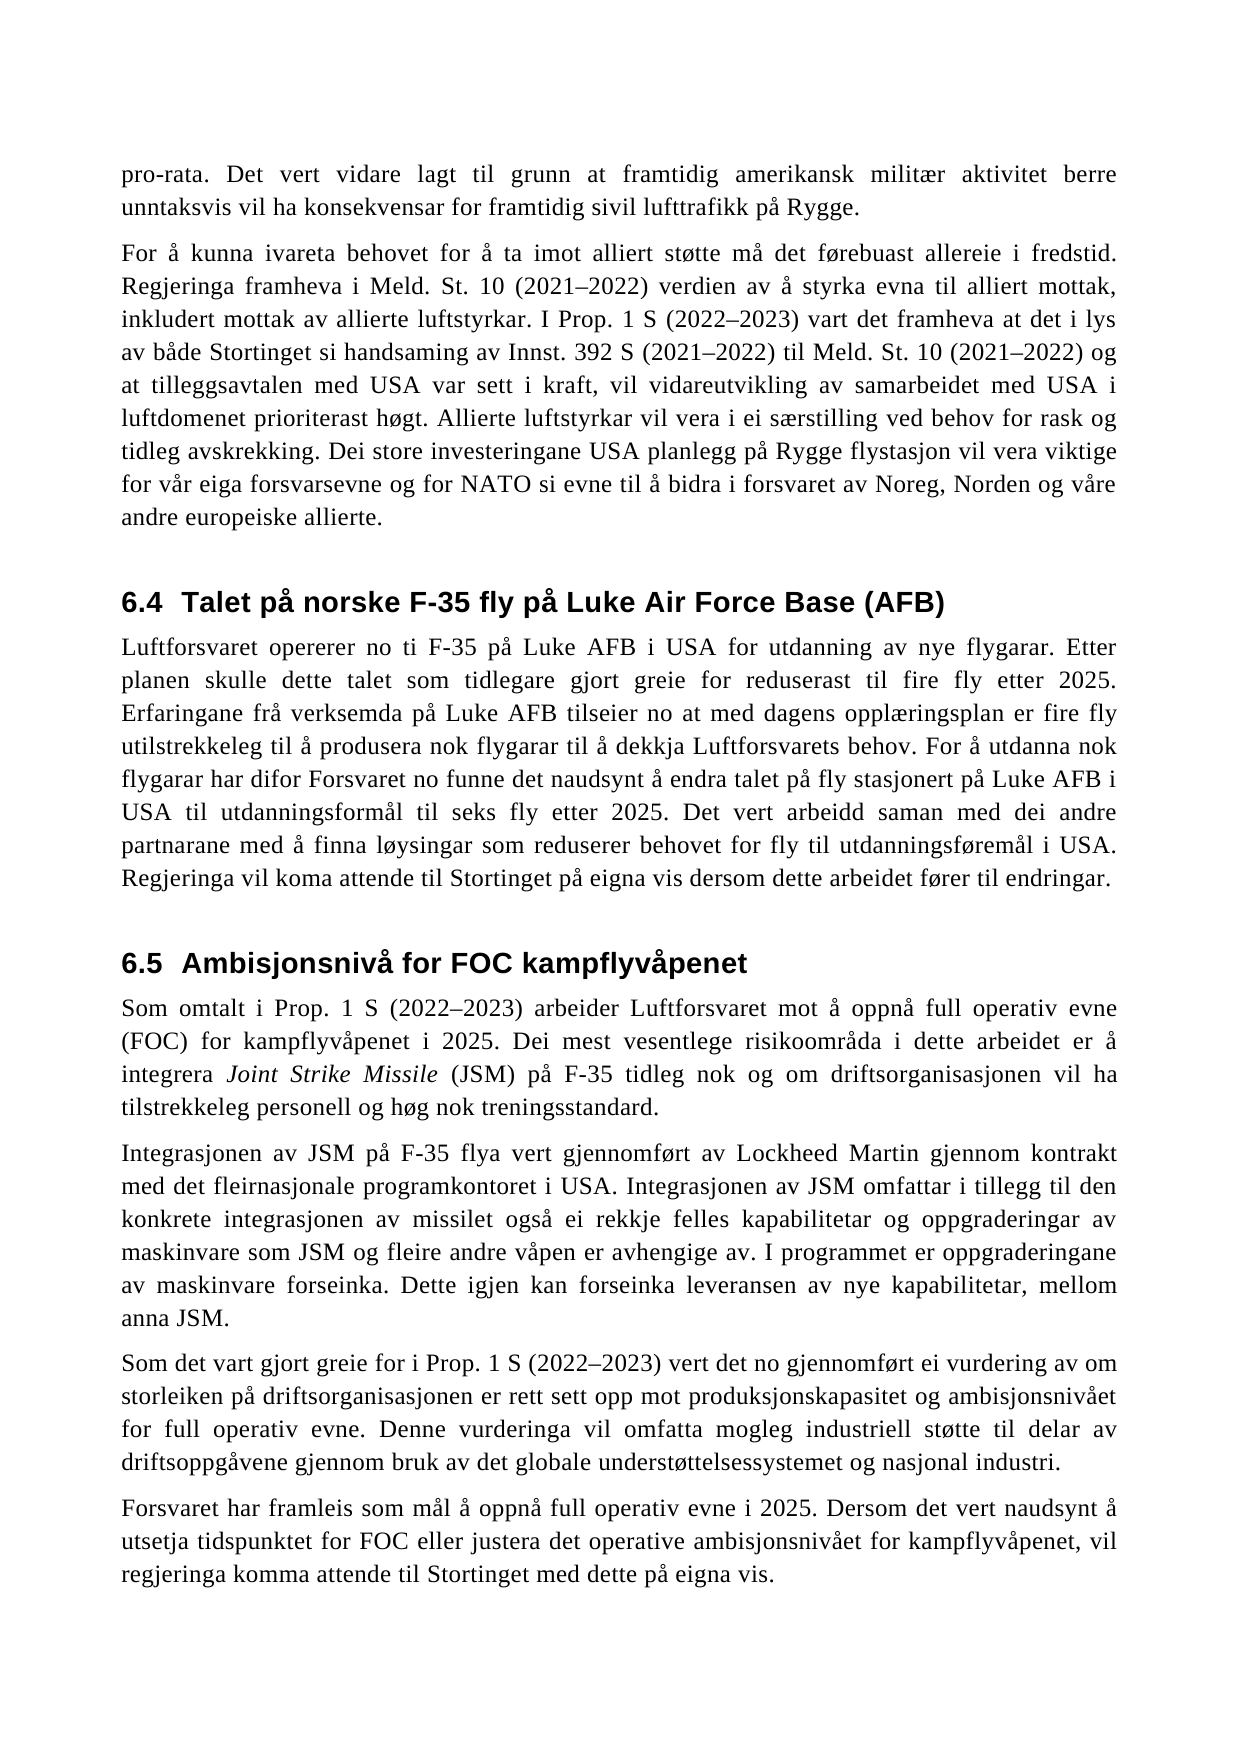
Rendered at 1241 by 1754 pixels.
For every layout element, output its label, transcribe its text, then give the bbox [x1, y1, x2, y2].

subtitle Talet på norske F-35 fly på Luke Air Force Base (AFB) [121, 585, 1119, 619]
subtitle Ambisjonsnivå for FOC kampflyvåpenet [121, 946, 1119, 980]
text Som omtalt i Prop. 1 S (2022–2023) arbeider Luftforsvaret mot å oppnå full operativ evne (FOC) for kampflyvåpenet i 2025. Dei mest vesentlege risikoområda i dette arbeidet er å integrera Joint Strike Missile (JSM) på F-35 tidleg nok og om driftsorganisasjonen vil ha tilstrekkeleg personell og høg nok treningsstandard. [121, 993, 1119, 1121]
text Luftforsvaret opererer no ti F-35 på Luke AFB i USA for utdanning av nye flygarar. Etter planen skulle dette talet som tidlegare gjort greie for reduserast til fire fly etter 2025. Erfaringane frå verksemda på Luke AFB tilseier no at med dagens opplæringsplan er fire fly utilstrekkeleg til å produsera nok flygarar til å dekkja Luftforsvarets behov. For å utdanna nok flygarar har difor Forsvaret no funne det naudsynt å endra talet på fly stasjonert på Luke AFB i USA til utdanningsformål til seks fly etter 2025. Det vert arbeidd saman med dei andre partnarane med å finna løysingar som reduserer behovet for fly til utdanningsføremål i USA. Regjeringa vil koma attende til Stortinget på eigna vis dersom dette arbeidet fører til endringar. [121, 632, 1119, 892]
text For å kunna ivareta behovet for å ta imot alliert støtte må det førebuast allereie i fredstid. Regjeringa framheva i Meld. St. 10 (2021–2022) verdien av å styrka evna til alliert mottak, inkludert mottak av allierte luftstyrkar. I Prop. 1 S (2022–2023) vart det framheva at det i lys av både Stortinget si handsaming av Innst. 392 S (2021–2022) til Meld. St. 10 (2021–2022) og at tilleggsavtalen med USA var sett i kraft, vil vidareutvikling av samarbeidet med USA i luftdomenet prioriterast høgt. Allierte luftstyrkar vil vera i ei særstilling ved behov for rask og tidleg avskrekking. Dei store investeringane USA planlegg på Rygge flystasjon vil vera viktige for vår eiga forsvarsevne og for NATO si evne til å bidra i forsvaret av Noreg, Norden og våre andre europeiske allierte. [121, 238, 1119, 531]
text Forsvaret har framleis som mål å oppnå full operativ evne i 2025. Dersom det vert naudsynt å utsetja tidspunktet for FOC eller justera det operative ambisjonsnivået for kampflyvåpenet, vil regjeringa komma attende til Stortinget med dette på eigna vis. [121, 1493, 1119, 1588]
text Integrasjonen av JSM på F-35 flya vert gjennomført av Lockheed Martin gjennom kontrakt med det fleirnasjonale programkontoret i USA. Integrasjonen av JSM omfattar i tillegg til den konkrete integrasjonen av missilet også ei rekkje felles kapabilitetar og oppgraderingar av maskinvare som JSM og fleire andre våpen er avhengige av. I programmet er oppgraderingane av maskinvare forseinka. Dette igjen kan forseinka leveransen av nye kapabilitetar, mellom anna JSM. [121, 1138, 1119, 1332]
text Som det vart gjort greie for i Prop. 1 S (2022–2023) vert det no gjennomført ei vurdering av om storleiken på driftsorganisasjonen er rett sett opp mot produksjonskapasitet og ambisjonsnivået for full operativ evne. Denne vurderinga vil omfatta mogleg industriell støtte til delar av driftsoppgåvene gjennom bruk av det globale understøttelsessystemet og nasjonal industri. [121, 1348, 1119, 1476]
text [121, 159, 1119, 221]
